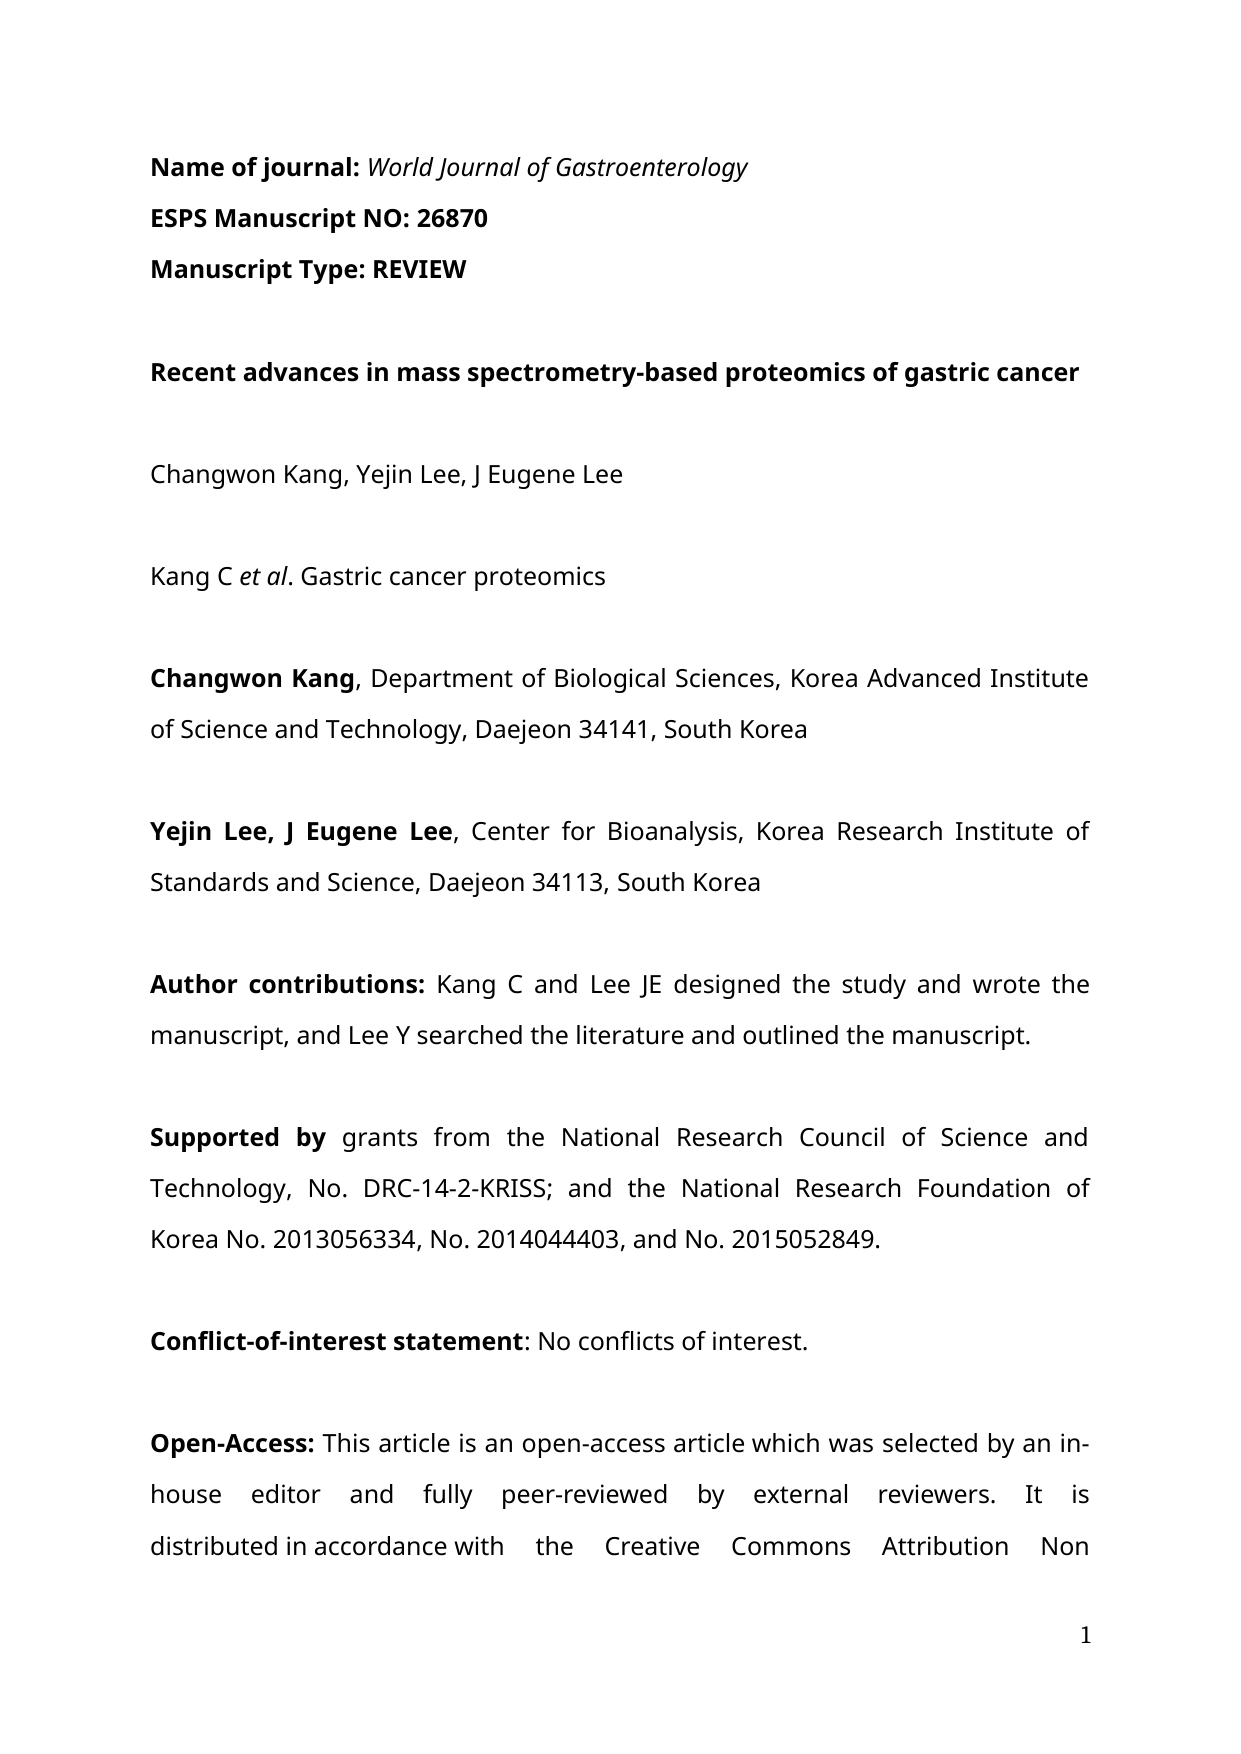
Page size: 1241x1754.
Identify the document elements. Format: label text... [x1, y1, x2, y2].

text Changwon Kang, Department of Biological Sciences, Korea Advanced Institute of Science and Technology, Daejeon 34141, South Korea [150, 660, 1090, 746]
text Conflict-of-interest statement: No conflicts of interest. [150, 1324, 1090, 1358]
text ESPS Manuscript NO: 26870 [150, 201, 1090, 235]
text Name of journal: World Journal of Gastroenterology [150, 150, 1090, 184]
text Supported by grants from the National Research Council of Science and Technology, No. DRC-14-2-KRISS; and the National Research Foundation of Korea No. 2013056334, No. 2014044403, and No. 2015052849. [150, 1120, 1090, 1256]
text Author contributions: Kang C and Lee JE designed the study and wrote the manuscript, and Lee Y searched the literature and outlined the manuscript. [150, 967, 1090, 1052]
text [150, 1426, 1090, 1562]
text Manuscript Type: REVIEW [150, 252, 1090, 286]
text Recent advances in mass spectrometry-based proteomics of gastric cancer [150, 354, 1090, 388]
text Yejin Lee, J Eugene Lee, Center for Bioanalysis, Korea Research Institute of Standards and Science, Daejeon 34113, South Korea [150, 813, 1090, 899]
text Changwon Kang, Yejin Lee, J Eugene Lee [150, 456, 1090, 490]
text Kang C et al. Gastric cancer proteomics [150, 558, 1090, 592]
